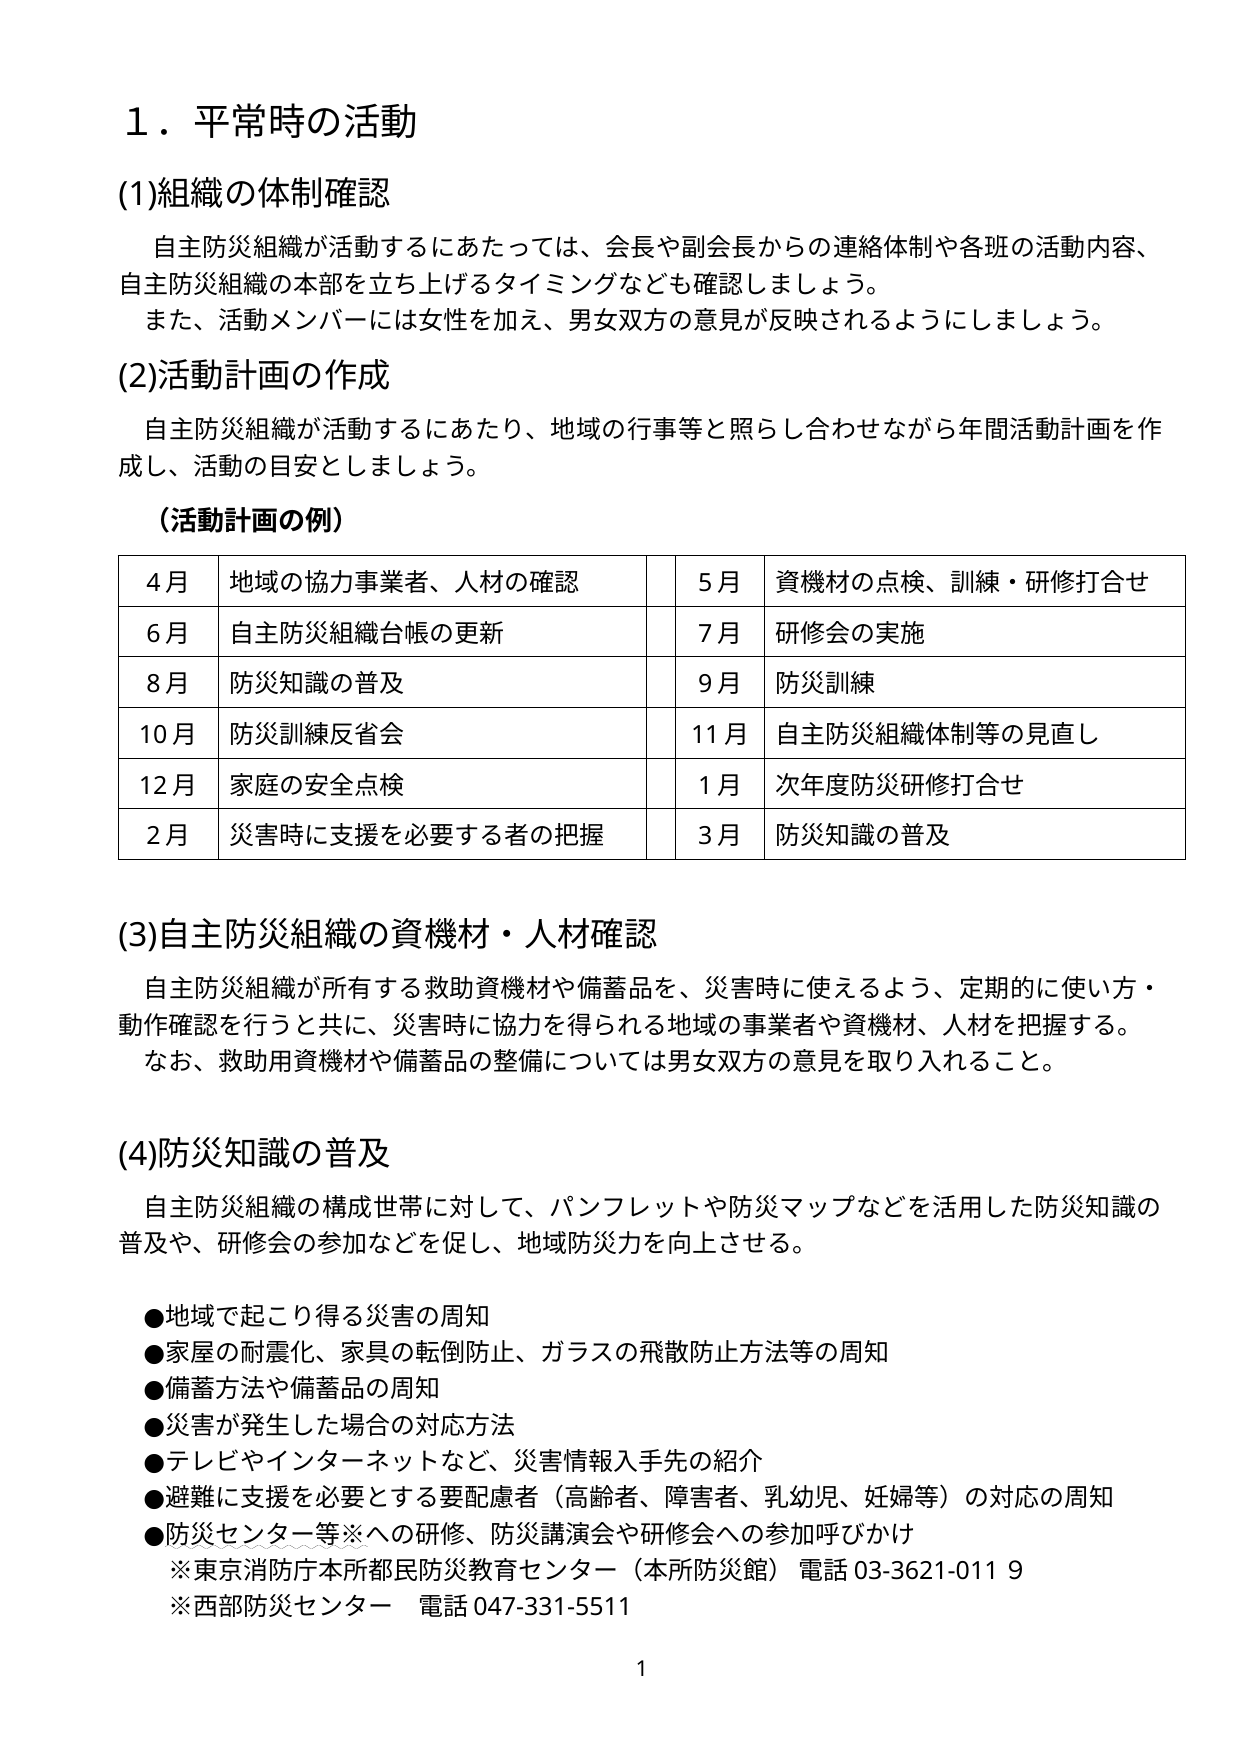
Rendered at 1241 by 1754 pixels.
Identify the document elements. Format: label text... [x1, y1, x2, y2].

text ※東京消防庁本所都民防災教育センター（本所防災館） 電話03-3621-011９ [118, 1551, 1165, 1587]
table_cell 防災知識の普及 [219, 657, 646, 707]
table_cell [647, 759, 675, 808]
text (4)防災知識の普及 [118, 1114, 1165, 1187]
table_cell 自主防災組織体制等の見直し [765, 708, 1185, 757]
table_header 資機材の点検、訓練・研修打合せ [765, 556, 1185, 606]
table_cell [647, 657, 675, 707]
table_cell 次年度防災研修打合せ [765, 759, 1185, 808]
text ●避難に支援を必要とする要配慮者（高齢者、障害者、乳幼児、妊婦等）の対応の周知 [118, 1478, 1165, 1514]
text ●備蓄方法や備蓄品の周知 [118, 1369, 1165, 1405]
table_cell 3月 [676, 809, 764, 859]
text (1)組織の体制確認 [118, 155, 1165, 228]
table_header 4月 [119, 556, 218, 606]
table_cell 防災訓練反省会 [219, 708, 646, 757]
table_cell 研修会の実施 [765, 607, 1185, 656]
text １．平常時の活動 [118, 82, 1165, 155]
table_cell 9月 [676, 657, 764, 707]
table_cell 10月 [119, 708, 218, 757]
table_cell 7月 [676, 607, 764, 656]
table_cell 11月 [676, 708, 764, 757]
table_cell [647, 607, 675, 656]
text ●防災センター等※への研修、防災講演会や研修会への参加呼びかけ [118, 1514, 1165, 1551]
text 自主防災組織が所有する救助資機材や備蓄品を、災害時に使えるよう、定期的に使い方・動作確認を行うと共に、災害時に協力を得られる地域の事業者や資機材、人材を把握する。 [118, 969, 1165, 1042]
text また、活動メンバーには女性を加え、男女双方の意見が反映されるようにしましょう。 [118, 301, 1165, 337]
text 自主防災組織が活動するにあたっては、会長や副会長からの連絡体制や各班の活動内容、自主防災組織の本部を立ち上げるタイミングなども確認しましょう。 [118, 228, 1165, 301]
text (3)自主防災組織の資機材・人材確認 [118, 896, 1165, 969]
text なお、救助用資機材や備蓄品の整備については男女双方の意見を取り入れること。 [118, 1042, 1165, 1078]
table_cell 防災訓練 [765, 657, 1185, 707]
table_cell 12月 [119, 759, 218, 808]
text ●地域で起こり得る災害の周知 [118, 1296, 1165, 1332]
text 自主防災組織の構成世帯に対して、パンフレットや防災マップなどを活用した防災知識の普及や、研修会の参加などを促し、地域防災力を向上させる。 [118, 1187, 1165, 1260]
table_cell 6月 [119, 607, 218, 656]
text ※西部防災センター 電話047-331-5511 [118, 1587, 1165, 1623]
table_cell 1月 [676, 759, 764, 808]
text ●テレビやインターネットなど、災害情報入手先の紹介 [118, 1441, 1165, 1478]
text (2)活動計画の作成 [118, 337, 1165, 409]
table_cell 災害時に支援を必要する者の把握 [219, 809, 646, 859]
table_header 地域の協力事業者、人材の確認 [219, 556, 646, 606]
text （活動計画の例） [118, 482, 1165, 555]
table_cell 8月 [119, 657, 218, 707]
table_header 5月 [676, 556, 764, 606]
table_cell [647, 708, 675, 757]
text ●家屋の耐震化、家具の転倒防止、ガラスの飛散防止方法等の周知 [118, 1332, 1165, 1369]
table_cell 2月 [119, 809, 218, 859]
table_header [647, 556, 675, 606]
table_cell [647, 809, 675, 859]
text 自主防災組織が活動するにあたり、地域の行事等と照らし合わせながら年間活動計画を作成し、活動の目安としましょう。 [118, 409, 1165, 482]
table_cell 自主防災組織台帳の更新 [219, 607, 646, 656]
table_cell 家庭の安全点検 [219, 759, 646, 808]
table_cell 防災知識の普及 [765, 809, 1185, 859]
text ●災害が発生した場合の対応方法 [118, 1405, 1165, 1441]
